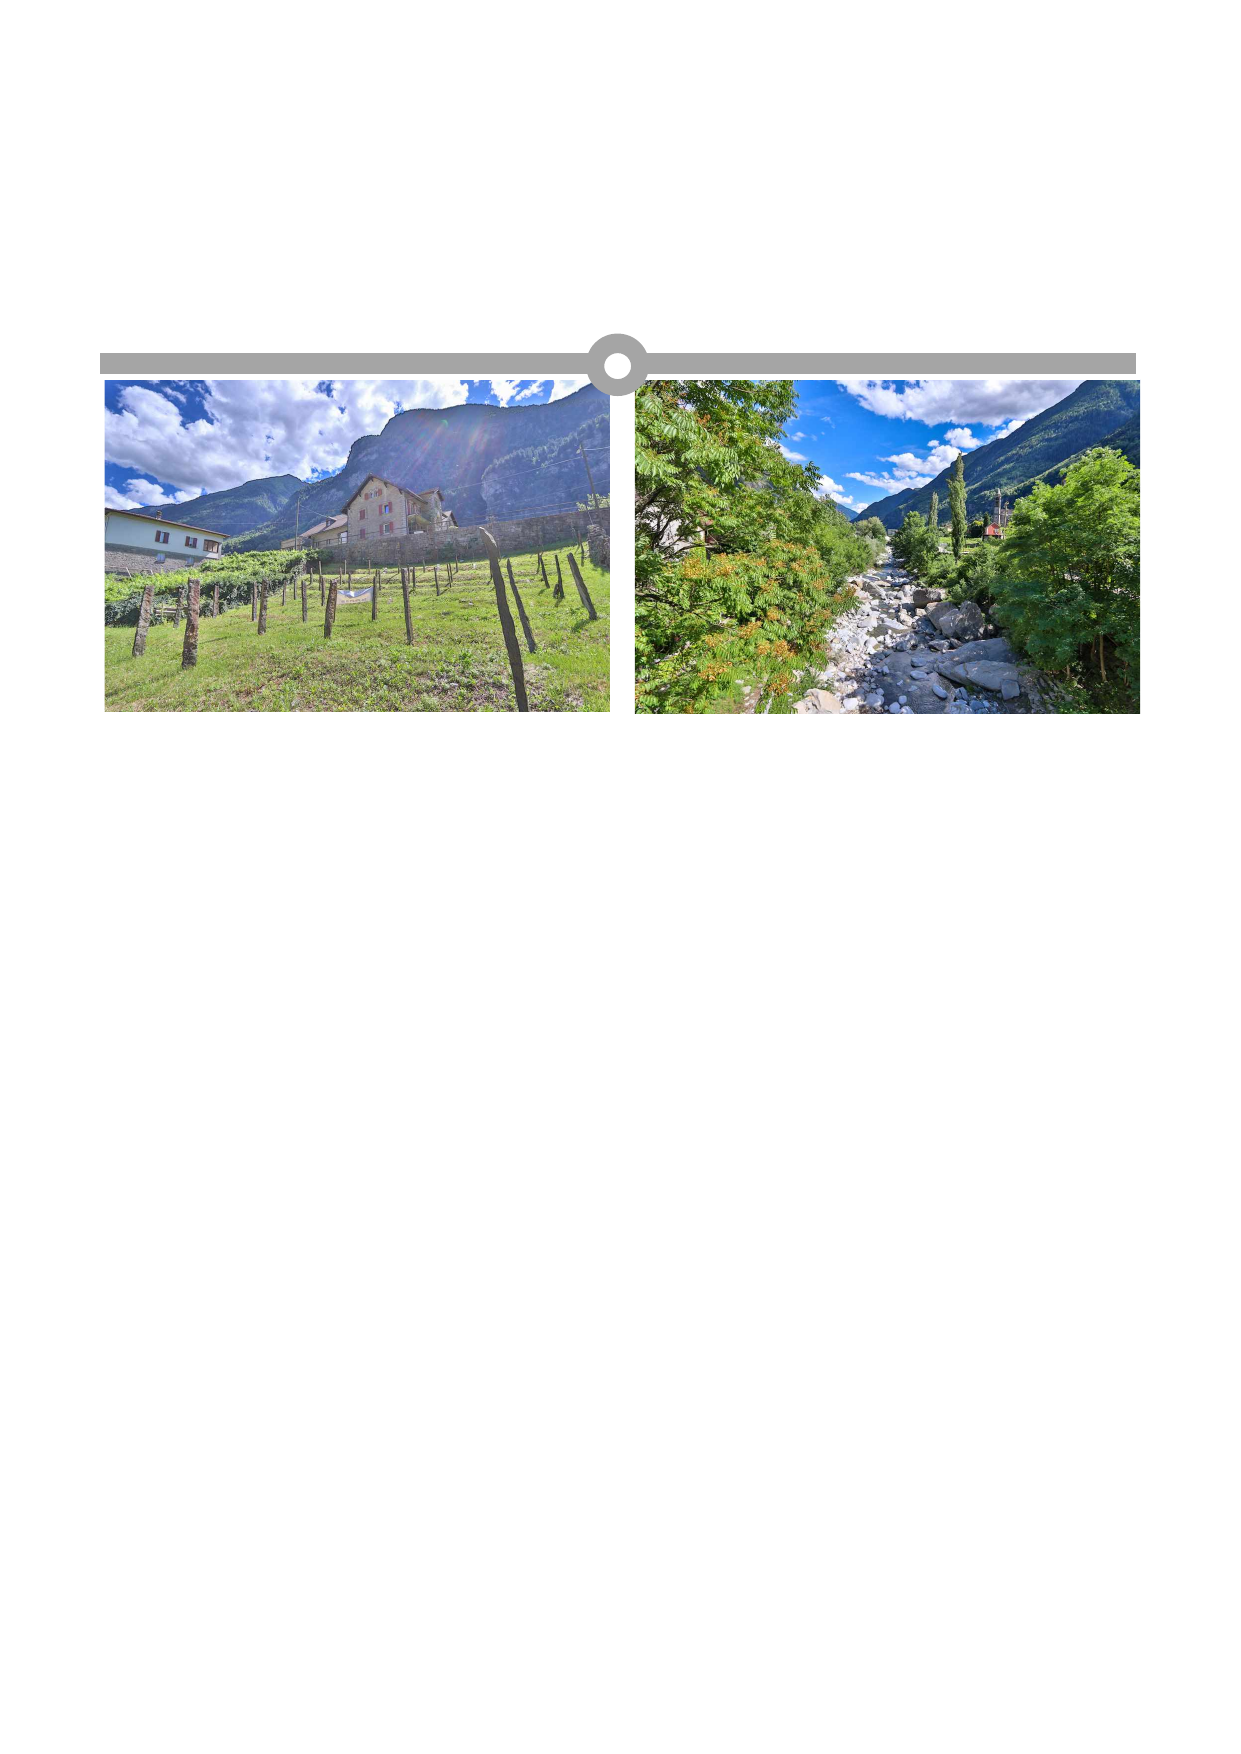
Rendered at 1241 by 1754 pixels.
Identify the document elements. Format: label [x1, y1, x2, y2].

picture [104, 380, 610, 712]
picture [634, 380, 1141, 714]
